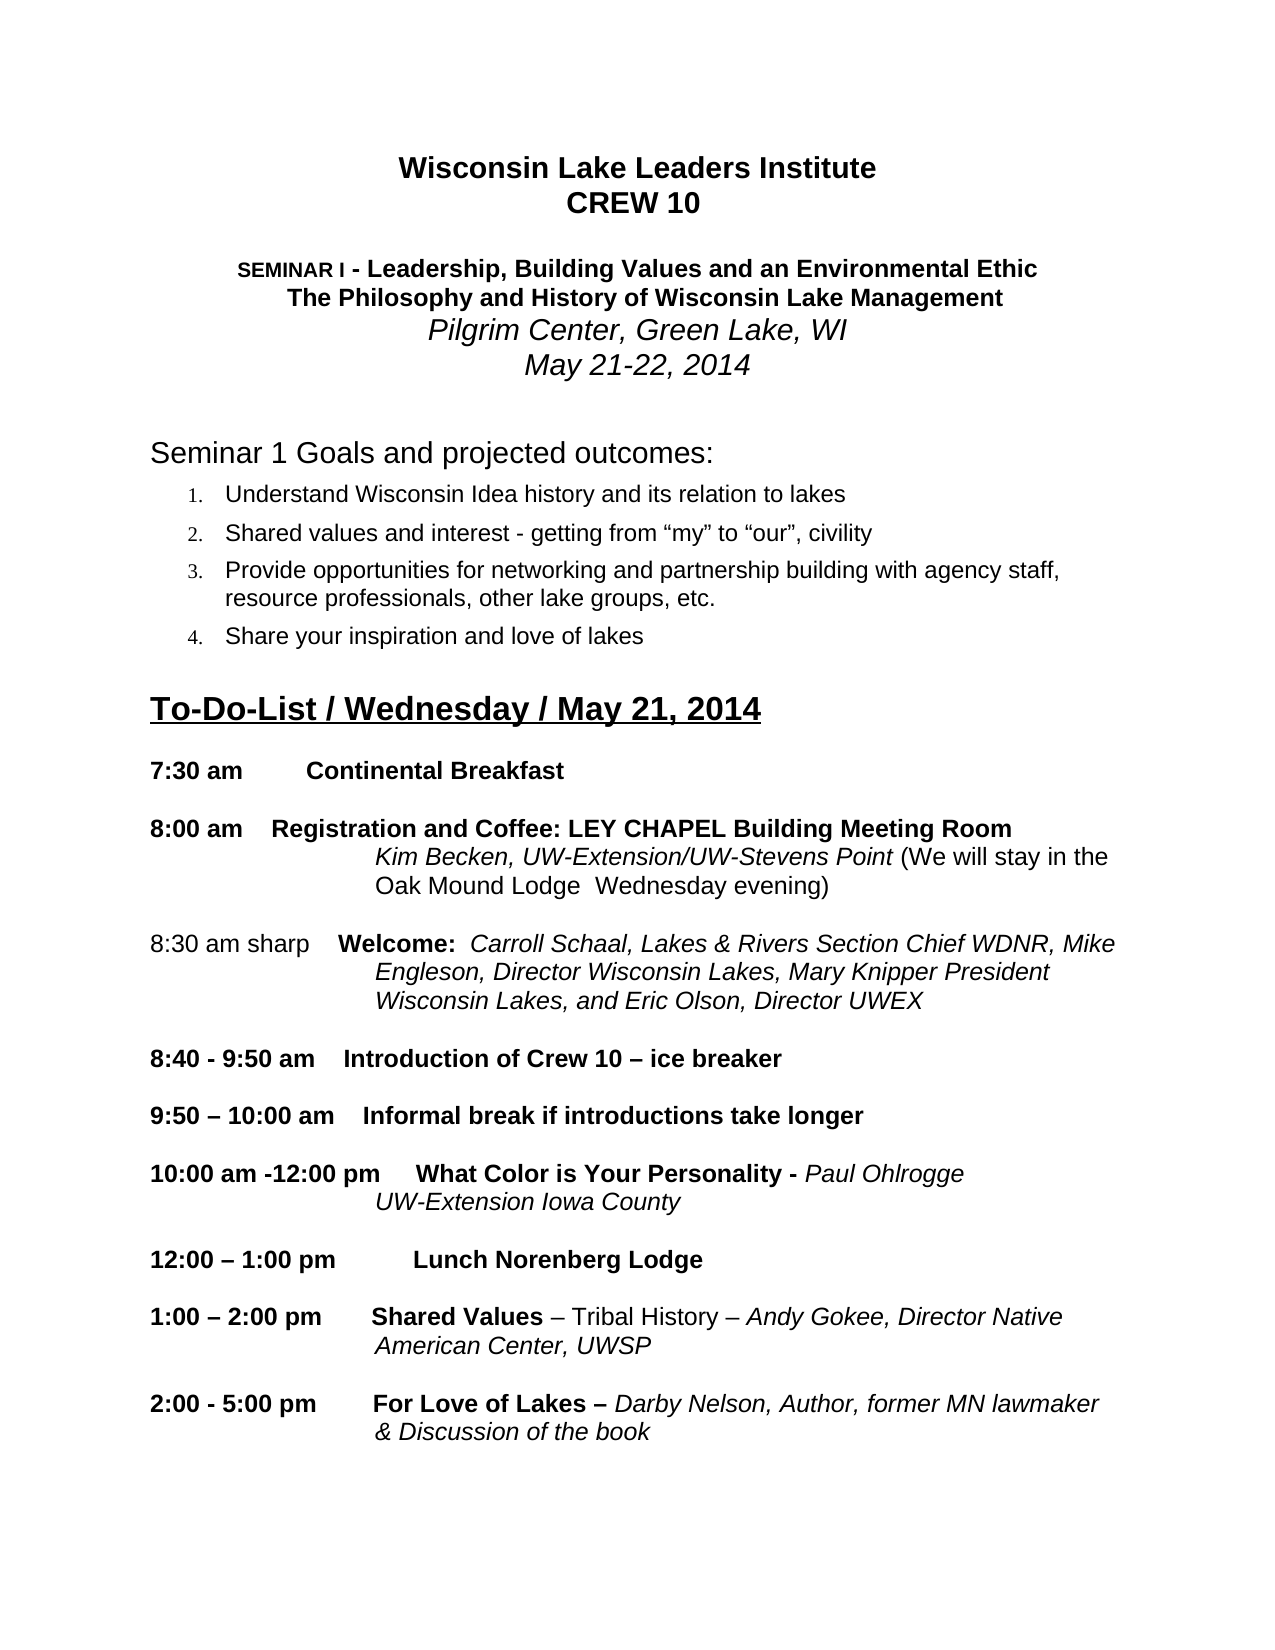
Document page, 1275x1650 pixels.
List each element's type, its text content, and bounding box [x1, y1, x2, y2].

text 12:00 – 1:00 pm Lunch Norenberg Lodge [150, 1245, 1125, 1273]
list Shared values and interest - getting from “my” to “our”, civility [187, 518, 1125, 546]
text May 21-22, 2014 [150, 347, 1125, 381]
text 8:40 - 9:50 am Introduction of Crew 10 – ice breaker [150, 1043, 1125, 1072]
text 1:00 – 2:00 pm Shared Values – Tribal History – Andy Gokee, Director Native American Center, UWSP [150, 1302, 1125, 1360]
text To-Do-List / Wednesday / May 21, 2014 [150, 689, 1125, 727]
text CREW 10 [150, 185, 1125, 219]
text 2:00 - 5:00 pm For Love of Lakes – Darby Nelson, Author, former MN lawmaker & Discussion of the book [150, 1388, 1125, 1446]
text Wisconsin Lake Leaders Institute [150, 150, 1125, 185]
text 7:30 am Continental Breakfast [150, 756, 1125, 785]
text Pilgrim Center, Green Lake, WI [150, 312, 1125, 347]
text Seminar 1 Goals and projected outcomes: [150, 435, 1125, 470]
text Kim Becken, UW-Extension/UW-Stevens Point (We will stay in the Oak Mound Lodge Wednesday evening) [375, 842, 1125, 900]
text The Philosophy and History of Wisconsin Lake Management [150, 283, 1125, 312]
text 10:00 am -12:00 pm What Color is Your Personality - Paul Ohlrogge UW-Extension Iowa County [150, 1158, 1125, 1216]
text 8:00 am Registration and Coffee: LEY CHAPEL Building Meeting Room [150, 813, 1125, 842]
text SEMINAR I - Leadership, Building Values and an Environmental Ethic [150, 254, 1125, 283]
list Provide opportunities for networking and partnership building with agency staff, resource professionals, other lake groups, etc. [187, 556, 1125, 612]
list Understand Wisconsin Idea history and its relation to lakes [187, 480, 1125, 508]
list Share your inspiration and love of lakes [187, 622, 1125, 650]
text 9:50 – 10:00 am Informal break if introductions take longer [150, 1101, 1125, 1130]
text 8:30 am sharp Welcome: Carroll Schaal, Lakes & Rivers Section Chief WDNR, Mike Engleson, Director Wisconsin Lakes, Mary Knipper President Wisconsin Lakes, and Eric Olson, Director UWEX [150, 928, 1125, 1015]
